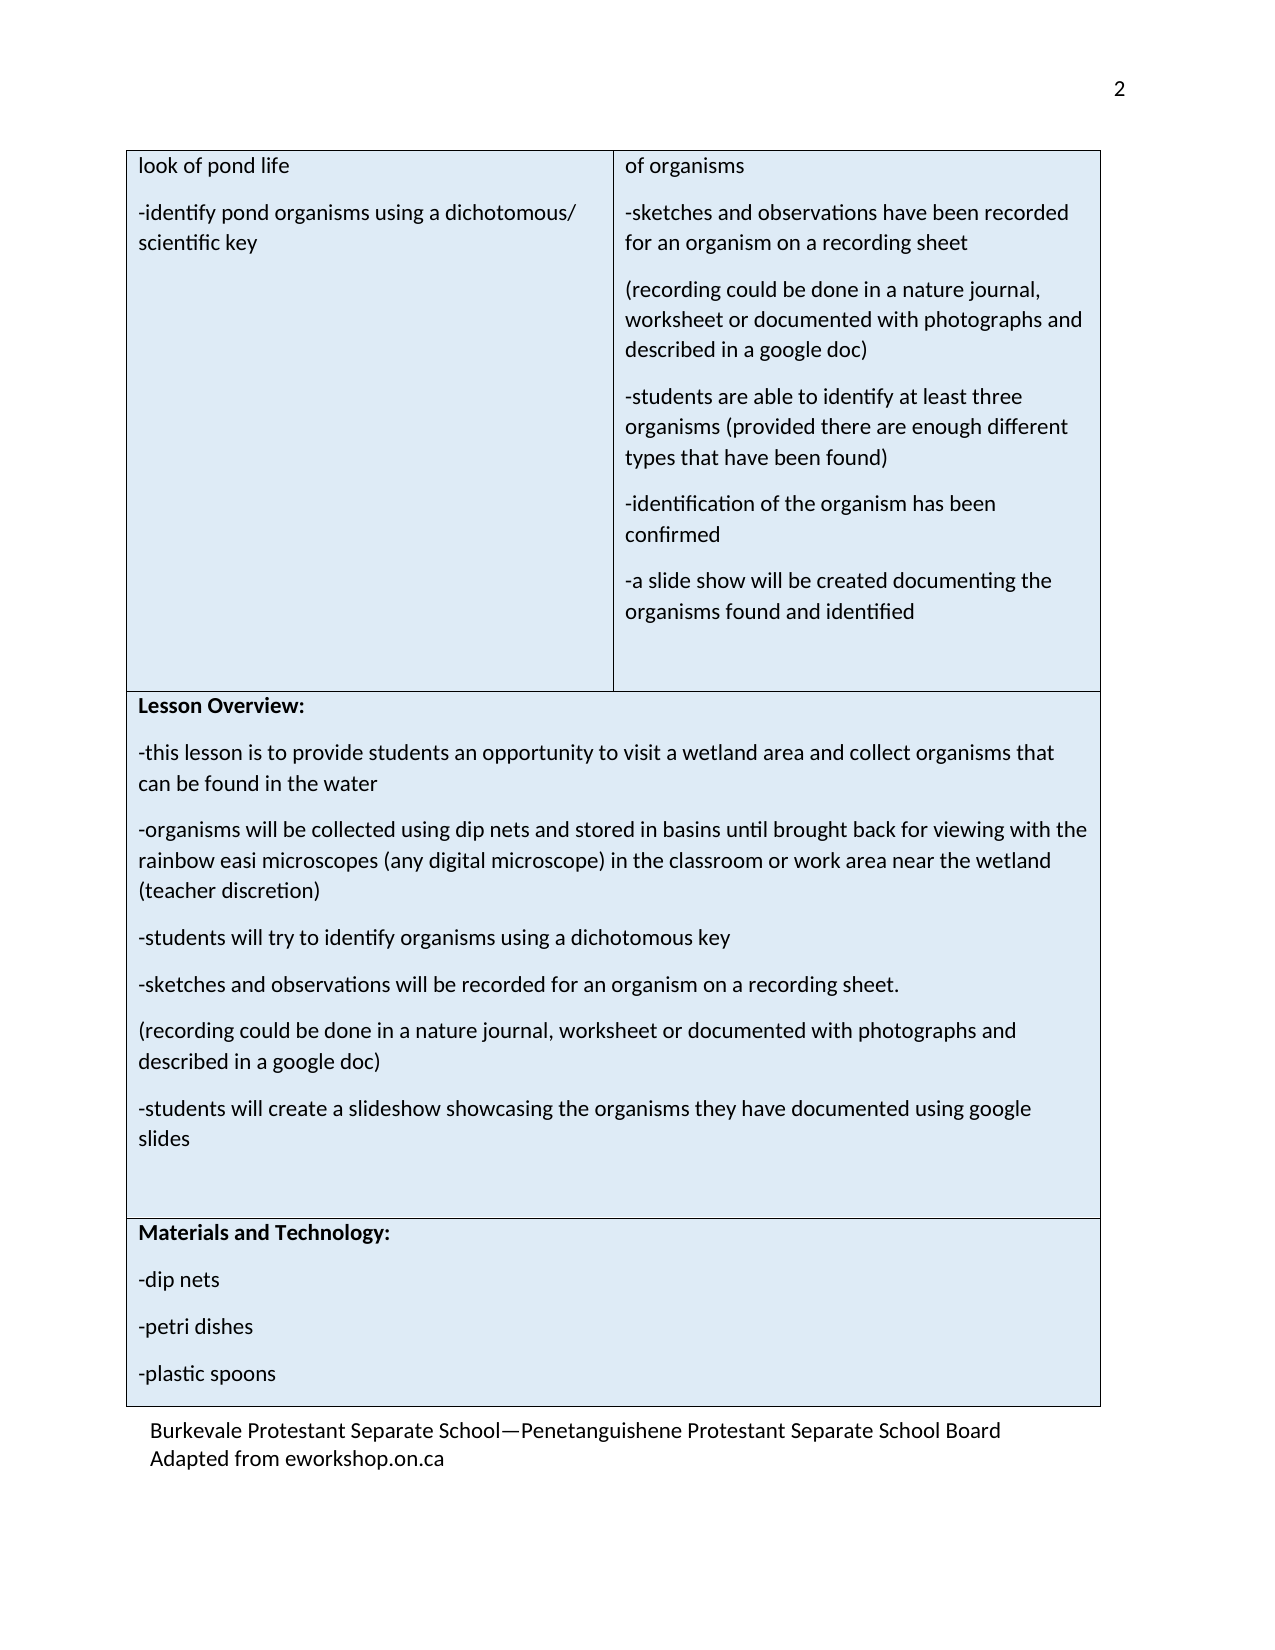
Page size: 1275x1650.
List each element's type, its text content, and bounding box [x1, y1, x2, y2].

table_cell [127, 151, 613, 691]
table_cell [614, 151, 1100, 691]
table_cell Lesson Overview: -this lesson is to provide students an opportunity to visit a wetland area and collect organisms that can be found in the water -organisms will be collected using dip nets and stored in basins until brought back for viewing with the rainbow easi microscopes (any digital microscope) in the classroom or work area near the wetland (teacher discretion) -students will try to identify organisms using a dichotomous key -sketches and observations will be recorded for an organism on a recording sheet. (recording could be done in a nature journal, worksheet or documented with photographs and described in a google doc) -students will create a slideshow showcasing the organisms they have documented using google slides [127, 692, 1100, 1217]
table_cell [127, 1219, 1100, 1406]
